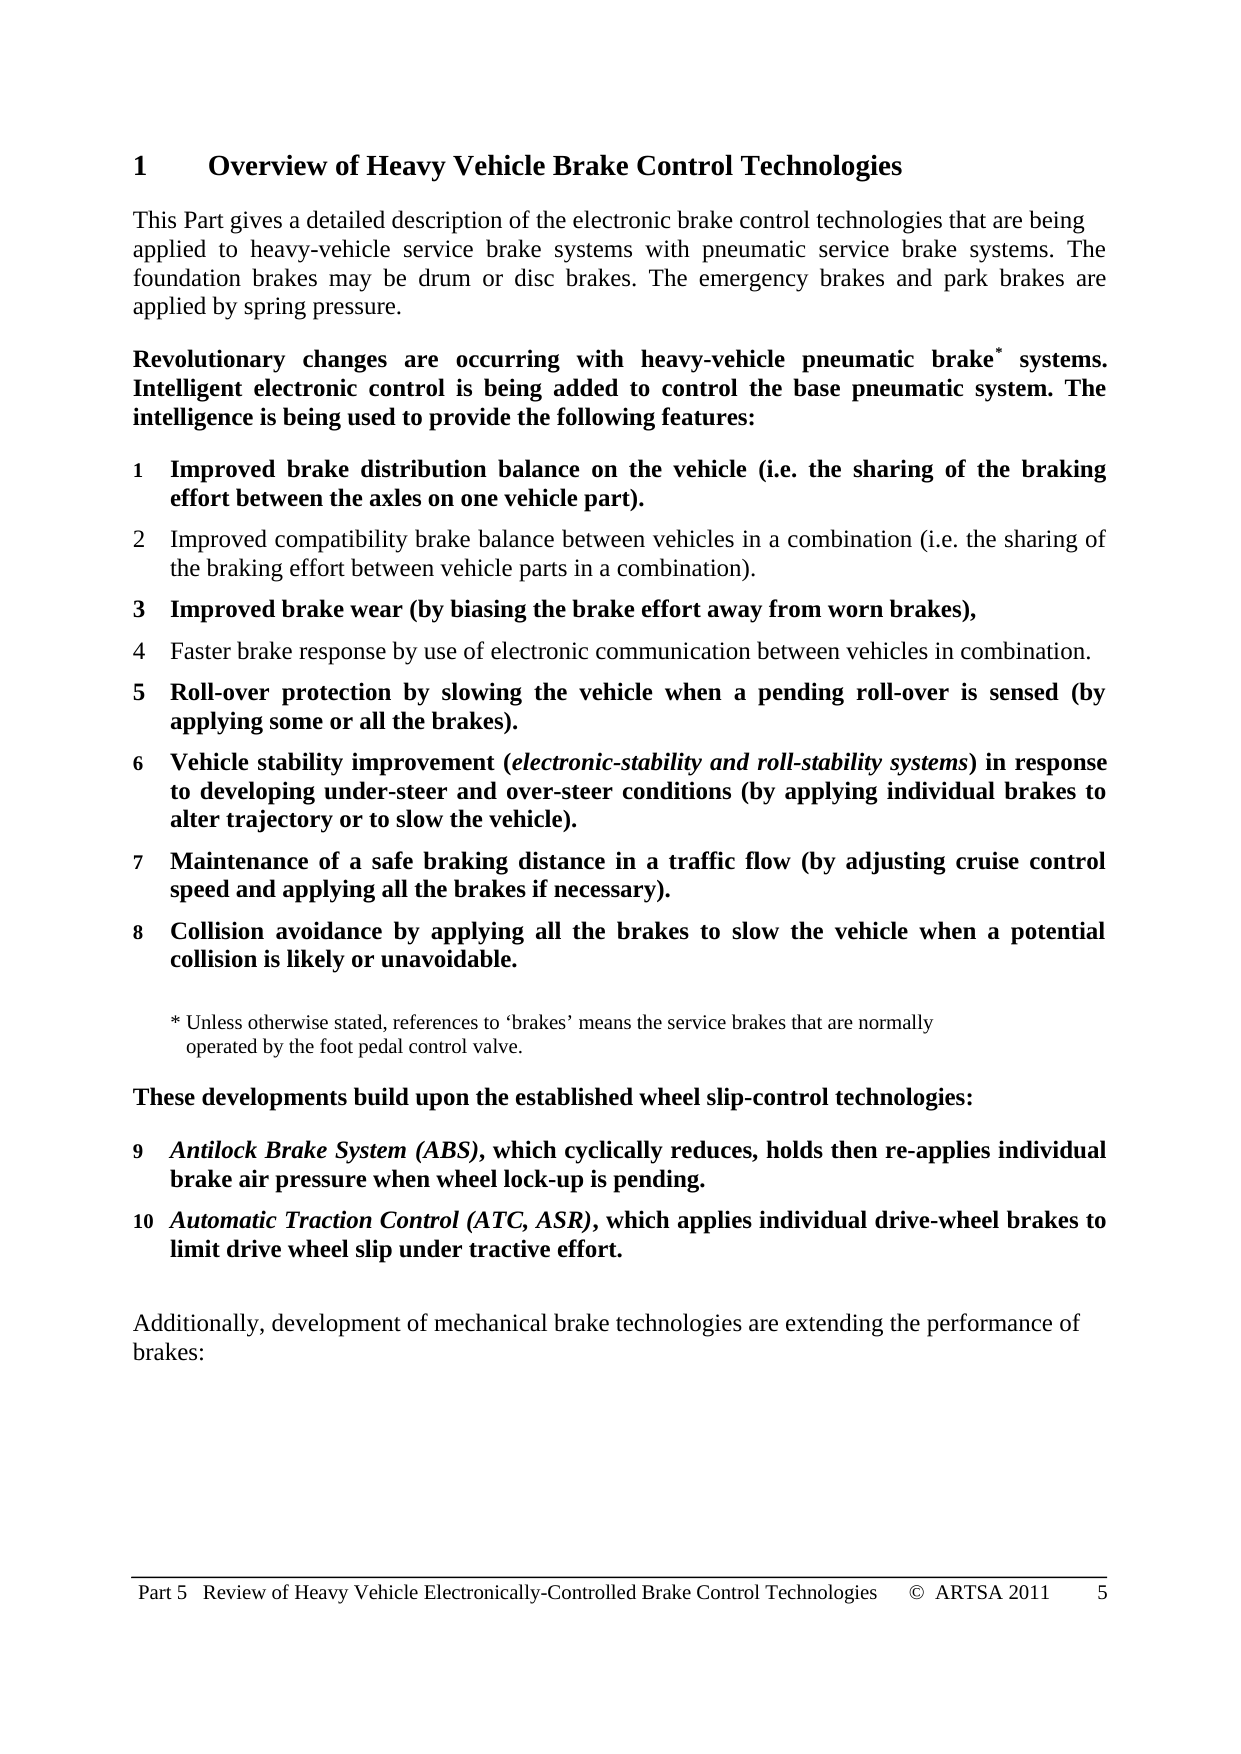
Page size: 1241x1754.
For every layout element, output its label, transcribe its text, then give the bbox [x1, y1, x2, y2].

subtitle Roll-over protection by slowing the vehicle when a pending roll-over is sensed (by applying some or all the brakes). [133, 677, 1108, 734]
list Faster brake response by use of electronic communication between vehicles in combination. [133, 636, 1108, 664]
text This Part gives a detailed description of the electronic brake control technologies that are being [133, 205, 1108, 234]
subtitle Maintenance of a safe braking distance in a traffic flow (by adjusting cruise control speed and applying all the brakes if necessary). [133, 846, 1108, 903]
subtitle Improved brake wear (by biasing the brake effort away from worn brakes), [133, 594, 1108, 623]
subtitle These developments build upon the established wheel slip-control technologies: [133, 1082, 1108, 1111]
subtitle Revolutionary changes are occurring with heavy-vehicle pneumatic brake* systems. Intelligent electronic control is being added to control the base pneumatic system. The intelligence is being used to provide the following features: [133, 344, 1108, 431]
subtitle Improved brake distribution balance on the vehicle (i.e. the sharing of the braking effort between the axles on one vehicle part). [133, 454, 1108, 512]
subtitle Collision avoidance by applying all the brakes to slow the vehicle when a potential collision is likely or unavoidable. [133, 916, 1108, 973]
subtitle Automatic Traction Control (ATC, ASR), which applies individual drive-wheel brakes to limit drive wheel slip under tractive effort. [133, 1205, 1108, 1262]
subtitle 1 Overview of Heavy Vehicle Brake Control Technologies [133, 148, 1108, 181]
text 2 Improved compatibility brake balance between vehicles in a combination (i.e. the sharing of the braking effort between vehicle parts in a combination). [133, 524, 1108, 582]
text Additionally, development of mechanical brake technologies are extending the performance of brakes: [133, 1308, 1108, 1366]
text operated by the foot pedal control valve. [170, 1034, 1108, 1058]
text * Unless otherwise stated, references to ‘brakes’ means the service brakes that are normally [170, 1010, 1108, 1034]
subtitle Vehicle stability improvement (electronic-stability and roll-stability systems) in response to developing under-steer and over-steer conditions (by applying individual brakes to alter trajectory or to slow the vehicle). [133, 747, 1108, 833]
text applied to heavy-vehicle service brake systems with pneumatic service brake systems. The foundation brakes may be drum or disc brakes. The emergency brakes and park brakes are applied by spring pressure. [133, 234, 1108, 320]
subtitle Antilock Brake System (ABS), which cyclically reduces, holds then re-applies individual brake air pressure when wheel lock-up is pending. [133, 1135, 1108, 1192]
